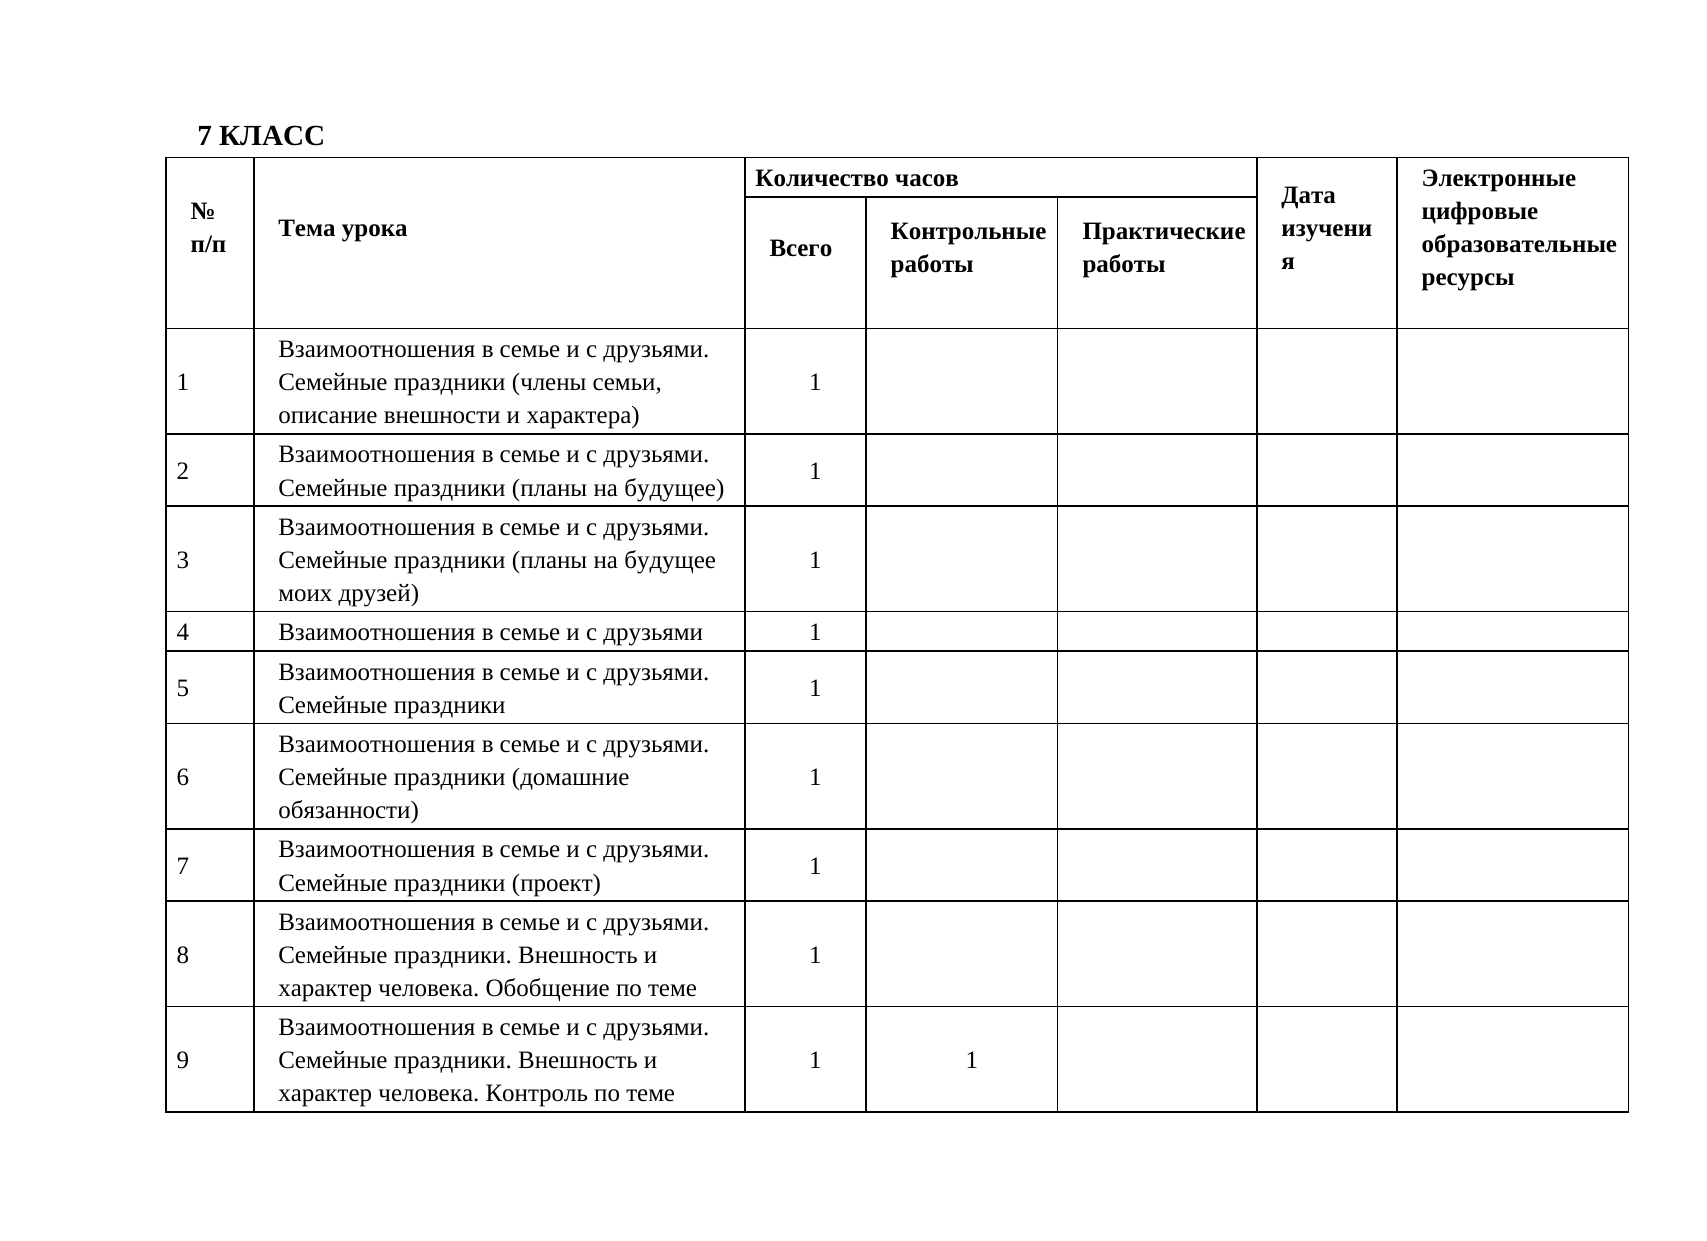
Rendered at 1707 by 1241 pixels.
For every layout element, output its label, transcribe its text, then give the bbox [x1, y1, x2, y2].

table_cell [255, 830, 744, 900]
table_cell 1 [746, 507, 865, 611]
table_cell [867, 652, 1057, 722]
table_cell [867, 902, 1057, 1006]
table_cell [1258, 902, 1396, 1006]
table_cell Взаимоотношения в семье и с друзьями. Семейные праздники [255, 652, 744, 722]
table_cell 1 [167, 329, 253, 433]
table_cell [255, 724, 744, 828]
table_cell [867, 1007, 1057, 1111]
table_header Электронные цифровые образовательные ресурсы [1398, 158, 1628, 327]
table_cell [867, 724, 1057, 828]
table_cell [1398, 612, 1628, 650]
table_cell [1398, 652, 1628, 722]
table_cell Взаимоотношения в семье и с друзьями [255, 612, 744, 650]
table_cell [1058, 435, 1256, 505]
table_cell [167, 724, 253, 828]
table_cell Контрольные работы [867, 198, 1057, 327]
table_cell 2 [167, 435, 253, 505]
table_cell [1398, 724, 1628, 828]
table_cell [867, 507, 1057, 611]
table_header № п/п [167, 158, 253, 327]
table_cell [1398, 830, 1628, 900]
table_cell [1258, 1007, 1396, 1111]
table_cell [1398, 329, 1628, 433]
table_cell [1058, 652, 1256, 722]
table_cell Взаимоотношения в семье и с друзьями. Семейные праздники (члены семьи, описание внешности и характера) [255, 329, 744, 433]
table_cell 4 [167, 612, 253, 650]
table_cell Практические работы [1058, 198, 1256, 327]
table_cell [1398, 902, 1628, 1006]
table_cell 3 [167, 507, 253, 611]
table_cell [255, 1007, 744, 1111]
table_cell 1 [746, 435, 865, 505]
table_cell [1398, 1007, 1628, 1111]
table_header Тема урока [255, 158, 744, 327]
table_cell Взаимоотношения в семье и с друзьями. Семейные праздники (планы на будущее) [255, 435, 744, 505]
table_cell [1258, 329, 1396, 433]
table_cell Всего [746, 198, 865, 327]
table_cell 1 [746, 329, 865, 433]
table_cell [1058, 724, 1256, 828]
table_cell [1058, 507, 1256, 611]
table_cell 1 [746, 652, 865, 722]
table_cell [867, 612, 1057, 650]
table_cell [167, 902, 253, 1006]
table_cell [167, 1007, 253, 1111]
table_cell [1258, 435, 1396, 505]
table_header Дата изучения [1258, 158, 1396, 327]
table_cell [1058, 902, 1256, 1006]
table_cell [1398, 435, 1628, 505]
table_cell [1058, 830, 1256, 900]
table_cell Взаимоотношения в семье и с друзьями. Семейные праздники (планы на будущее моих друзей) [255, 507, 744, 611]
table_cell [867, 435, 1057, 505]
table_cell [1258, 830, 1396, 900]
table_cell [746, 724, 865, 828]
table_cell [867, 329, 1057, 433]
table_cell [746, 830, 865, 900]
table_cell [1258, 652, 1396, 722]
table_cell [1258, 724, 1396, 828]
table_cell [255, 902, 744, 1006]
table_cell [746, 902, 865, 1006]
table_cell 1 [746, 612, 865, 650]
table_header Количество часов [746, 158, 1256, 196]
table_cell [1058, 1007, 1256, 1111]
table_cell [1058, 612, 1256, 650]
table_cell [1258, 507, 1396, 611]
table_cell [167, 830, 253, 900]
table_cell [1258, 612, 1396, 650]
table_cell [1058, 329, 1256, 433]
table_cell 5 [167, 652, 253, 722]
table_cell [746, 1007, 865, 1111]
table_cell [1398, 507, 1628, 611]
text 7 КЛАСС [190, 118, 1618, 152]
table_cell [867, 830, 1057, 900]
